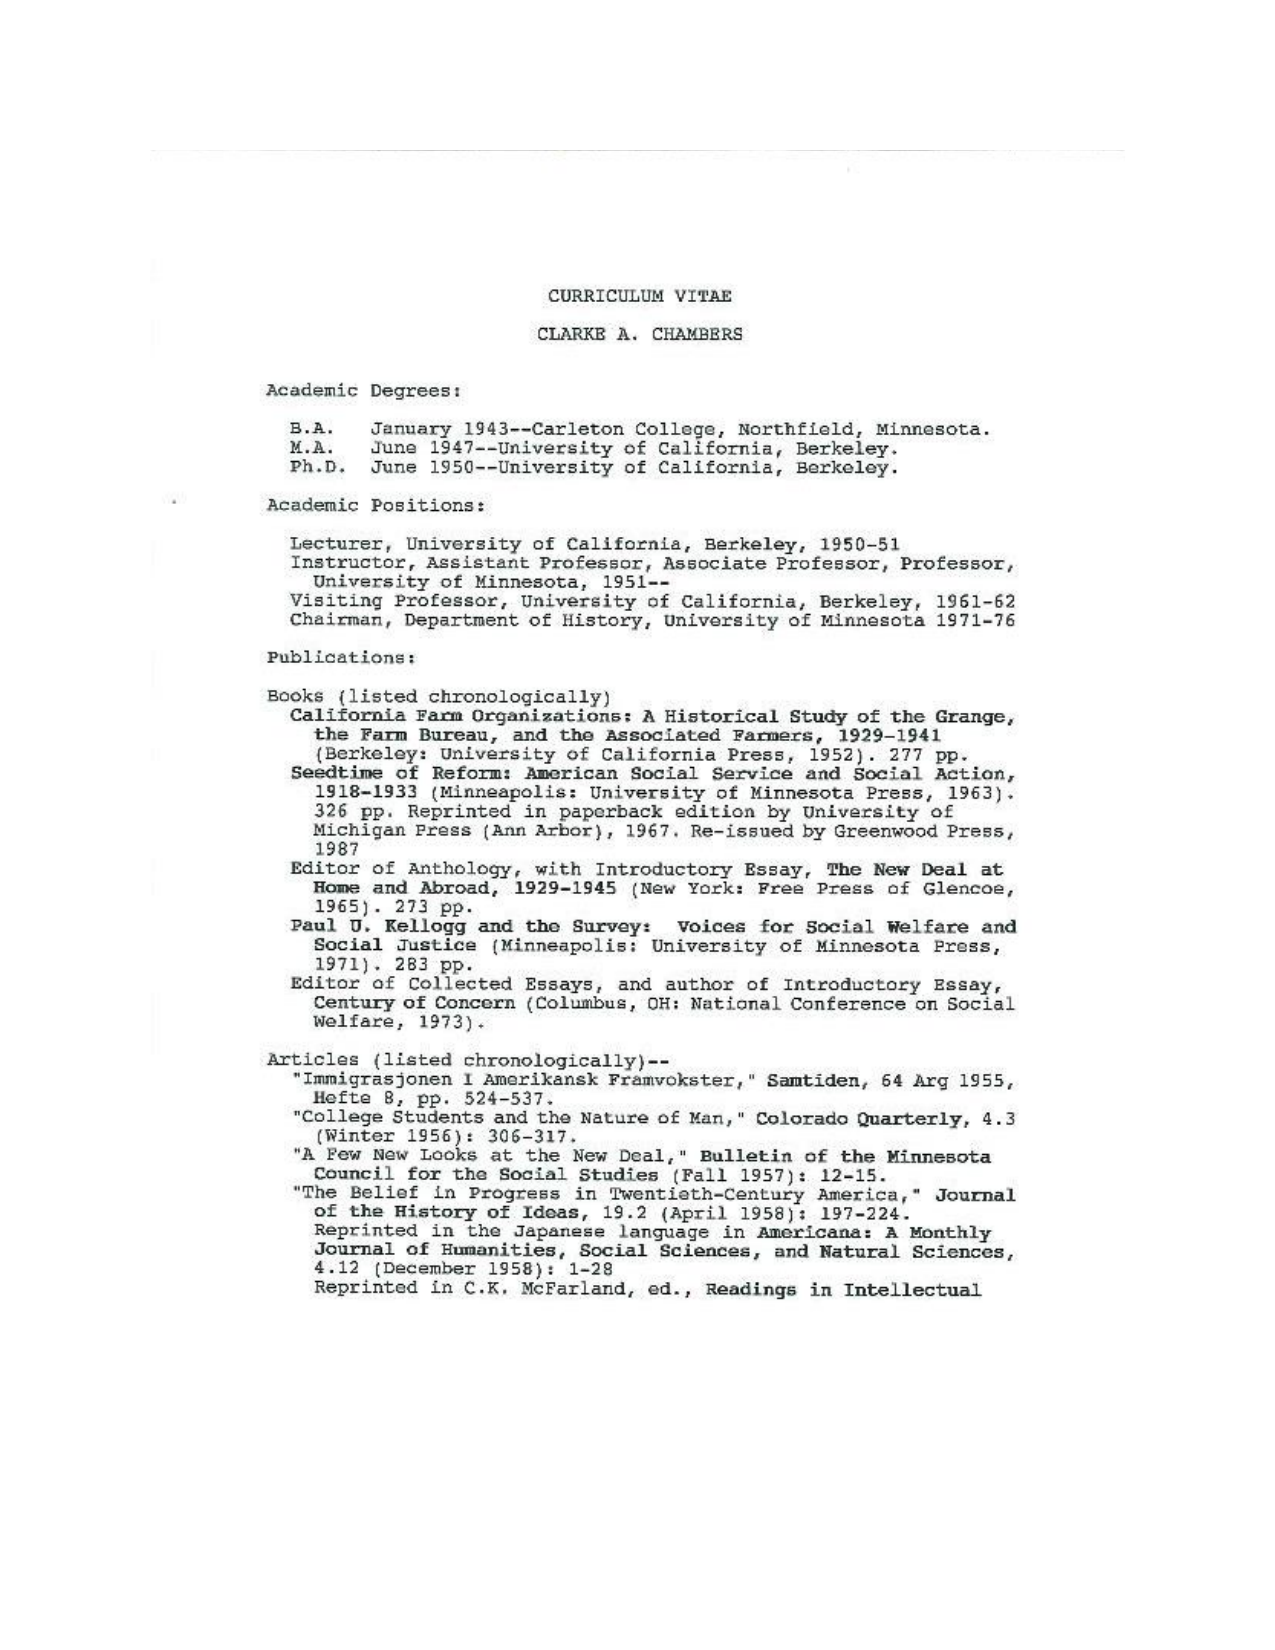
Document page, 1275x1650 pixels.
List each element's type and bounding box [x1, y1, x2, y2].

picture [150, 150, 1125, 1411]
